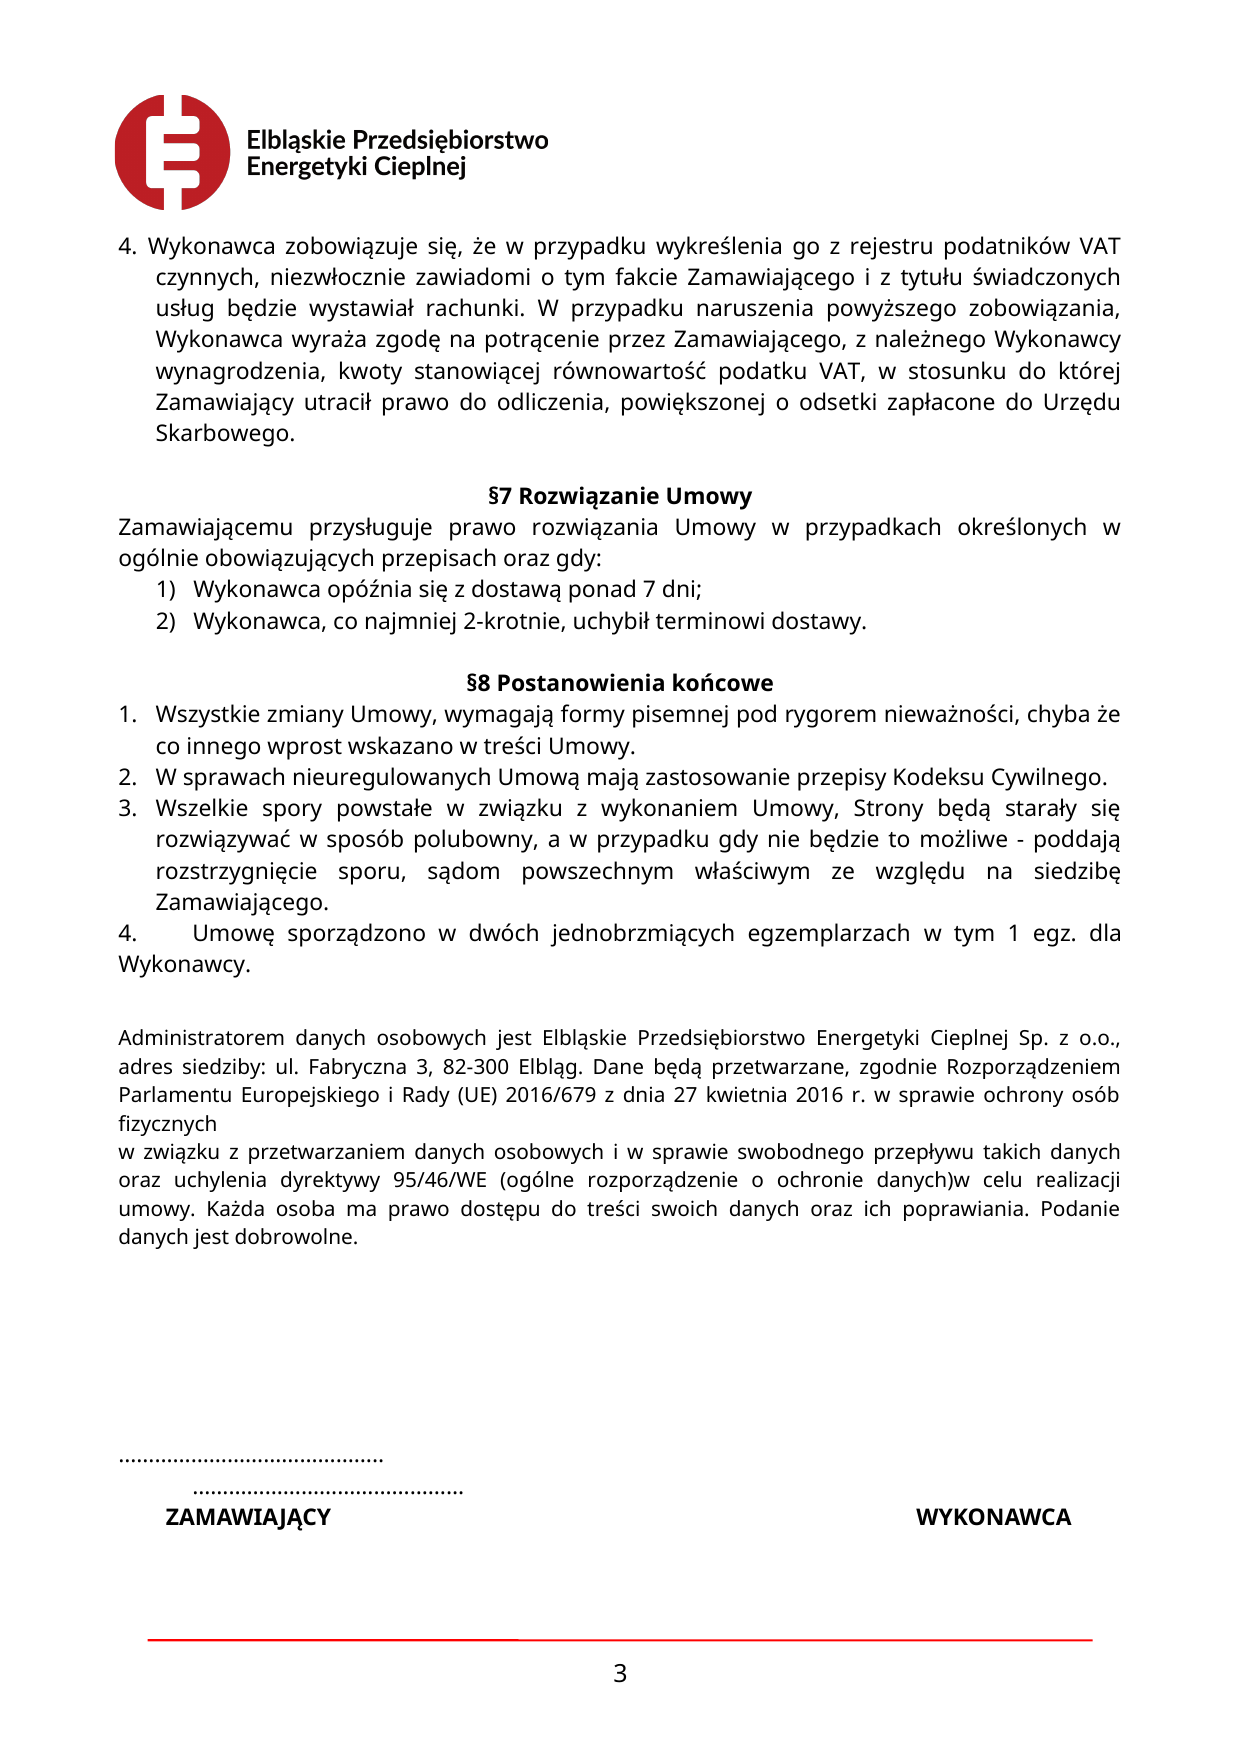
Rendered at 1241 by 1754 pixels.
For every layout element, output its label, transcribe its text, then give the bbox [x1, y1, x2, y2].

list Wykonawca zobowiązuje się, że w przypadku wykreślenia go z rejestru podatników VAT czynnych, niezwłocznie zawiadomi o tym fakcie Zamawiającego i z tytułu świadczonych usług będzie wystawiał rachunki. W przypadku naruszenia powyższego zobowiązania, Wykonawca wyraża zgodę na potrącenie przez Zamawiającego, z należnego Wykonawcy wynagrodzenia, kwoty stanowiącej równowartość podatku VAT, w stosunku do której Zamawiający utracił prawo do odliczenia, powiększonej o odsetki zapłacone do Urzędu Skarbowego. [118, 229, 1122, 448]
text §8 Postanowienia końcowe [118, 667, 1122, 698]
list Wykonawca, co najmniej 2-krotnie, uchybił terminowi dostawy. [156, 604, 1122, 636]
text ZAMAWIAJĄCY WYKONAWCA [118, 1501, 1122, 1532]
list W sprawach nieuregulowanych Umową mają zastosowanie przepisy Kodeksu Cywilnego. [118, 761, 1122, 792]
text Administratorem danych osobowych jest Elbląskie Przedsiębiorstwo Energetyki Cieplnej Sp. z o.o., adres siedziby: ul. Fabryczna 3, 82-300 Elbląg. Dane będą przetwarzane, zgodnie Rozporządzeniem Parlamentu Europejskiego i Rady (UE) 2016/679 z dnia 27 kwietnia 2016 r. w sprawie ochrony osób fizycznych w związku z przetwarzaniem danych osobowych i w sprawie swobodnego przepływu takich danych oraz uchylenia dyrektywy 95/46/WE (ogólne rozporządzenie o ochronie danych)w celu realizacji umowy. Każda osoba ma prawo dostępu do treści swoich danych oraz ich poprawiania. Podanie danych jest dobrowolne. [118, 1023, 1122, 1251]
text Zamawiającemu przysługuje prawo rozwiązania Umowy w przypadkach określonych w ogólnie obowiązujących przepisach oraz gdy: [118, 511, 1122, 573]
text §7 Rozwiązanie Umowy [118, 479, 1122, 511]
list Wszystkie zmiany Umowy, wymagają formy pisemnej pod rygorem nieważności, chyba że co innego wprost wskazano w treści Umowy. [118, 698, 1122, 761]
text …………………………………….. ……………………………………… [118, 1438, 1122, 1501]
picture [114, 95, 549, 210]
list Umowę sporządzono w dwóch jednobrzmiących egzemplarzach w tym 1 egz. dla Wykonawcy. [118, 917, 1122, 979]
list Wszelkie spory powstałe w związku z wykonaniem Umowy, Strony będą starały się rozwiązywać w sposób polubowny, a w przypadku gdy nie będzie to możliwe - poddają rozstrzygnięcie sporu, sądom powszechnym właściwym ze względu na siedzibę Zamawiającego. [118, 792, 1122, 917]
list Wykonawca opóźnia się z dostawą ponad 7 dni; [156, 573, 1122, 604]
